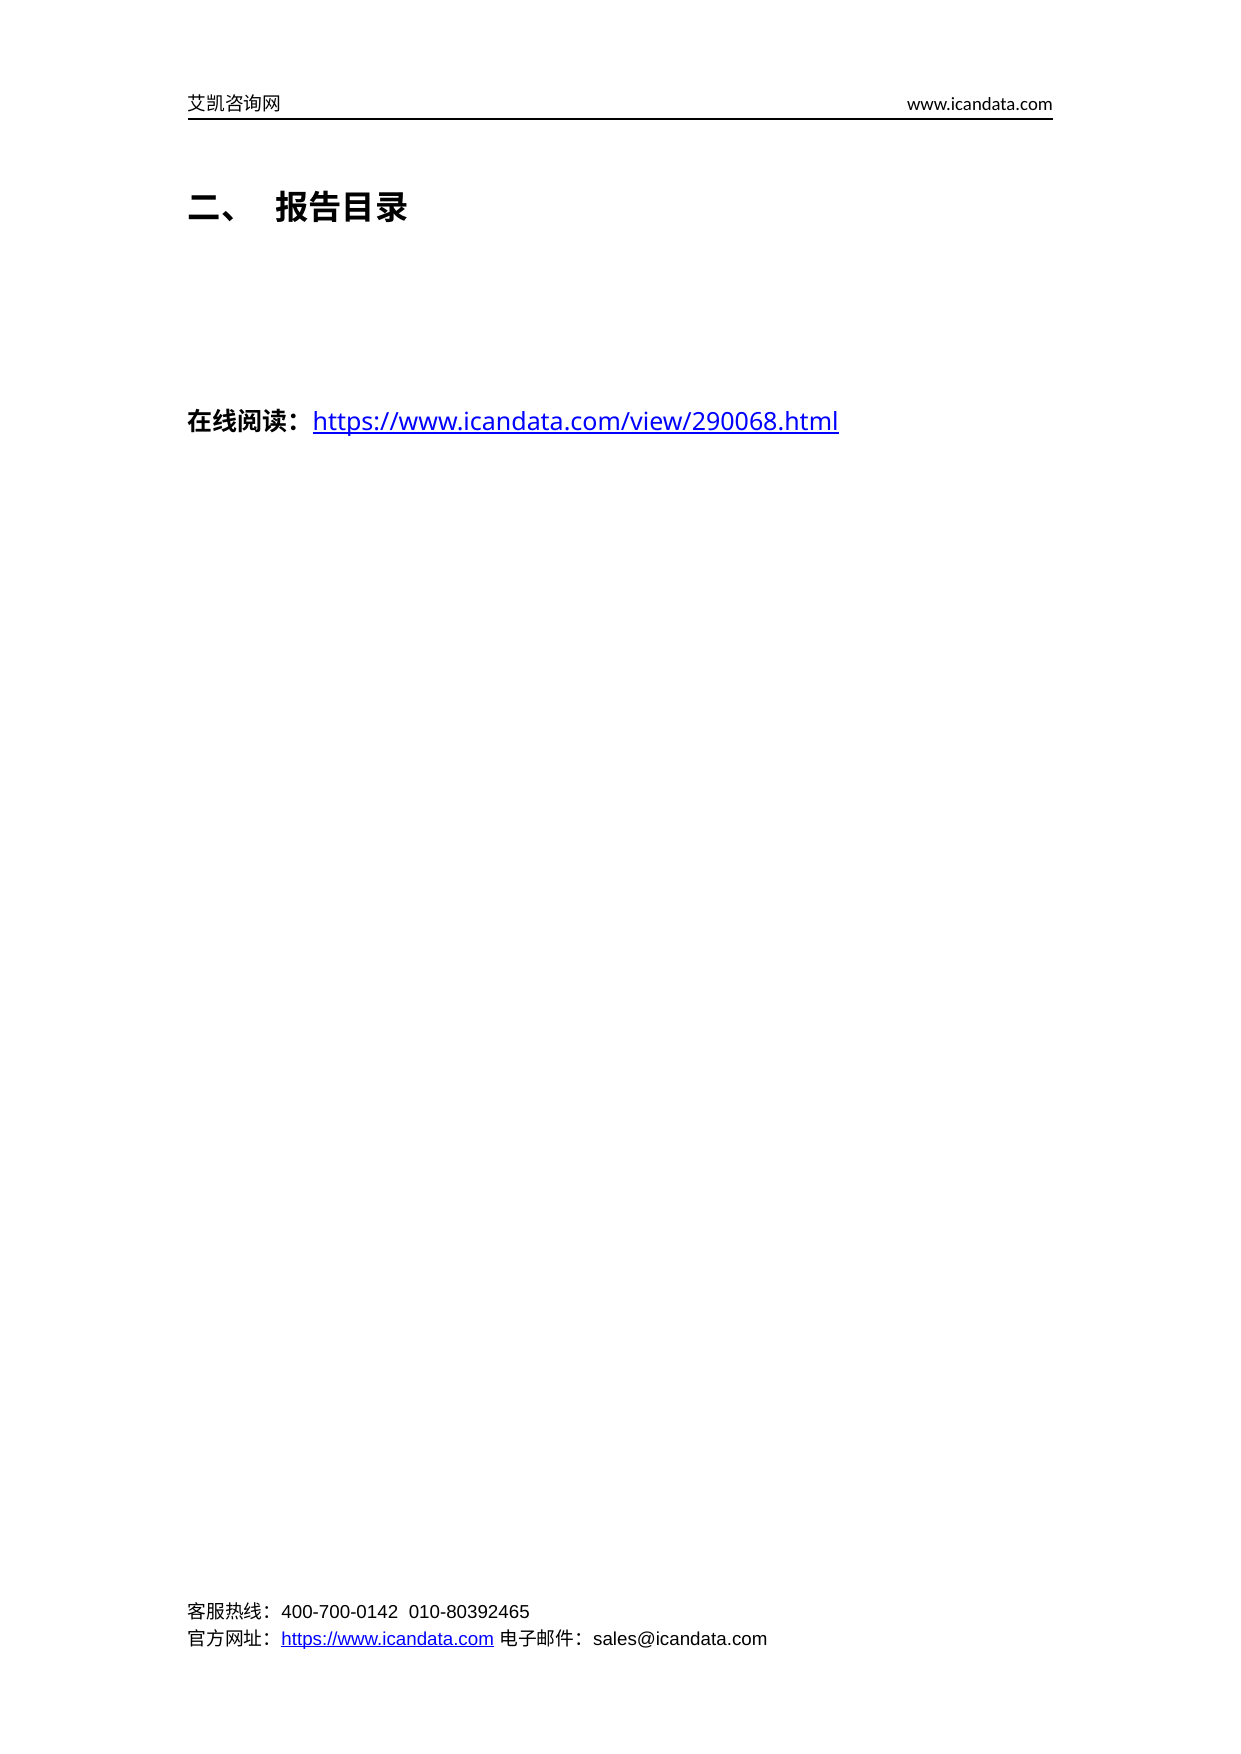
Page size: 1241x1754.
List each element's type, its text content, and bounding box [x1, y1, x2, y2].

text 在线阅读：https://www.icandata.com/view/290068.html [187, 387, 1053, 452]
subtitle 报告目录 [187, 172, 1053, 237]
